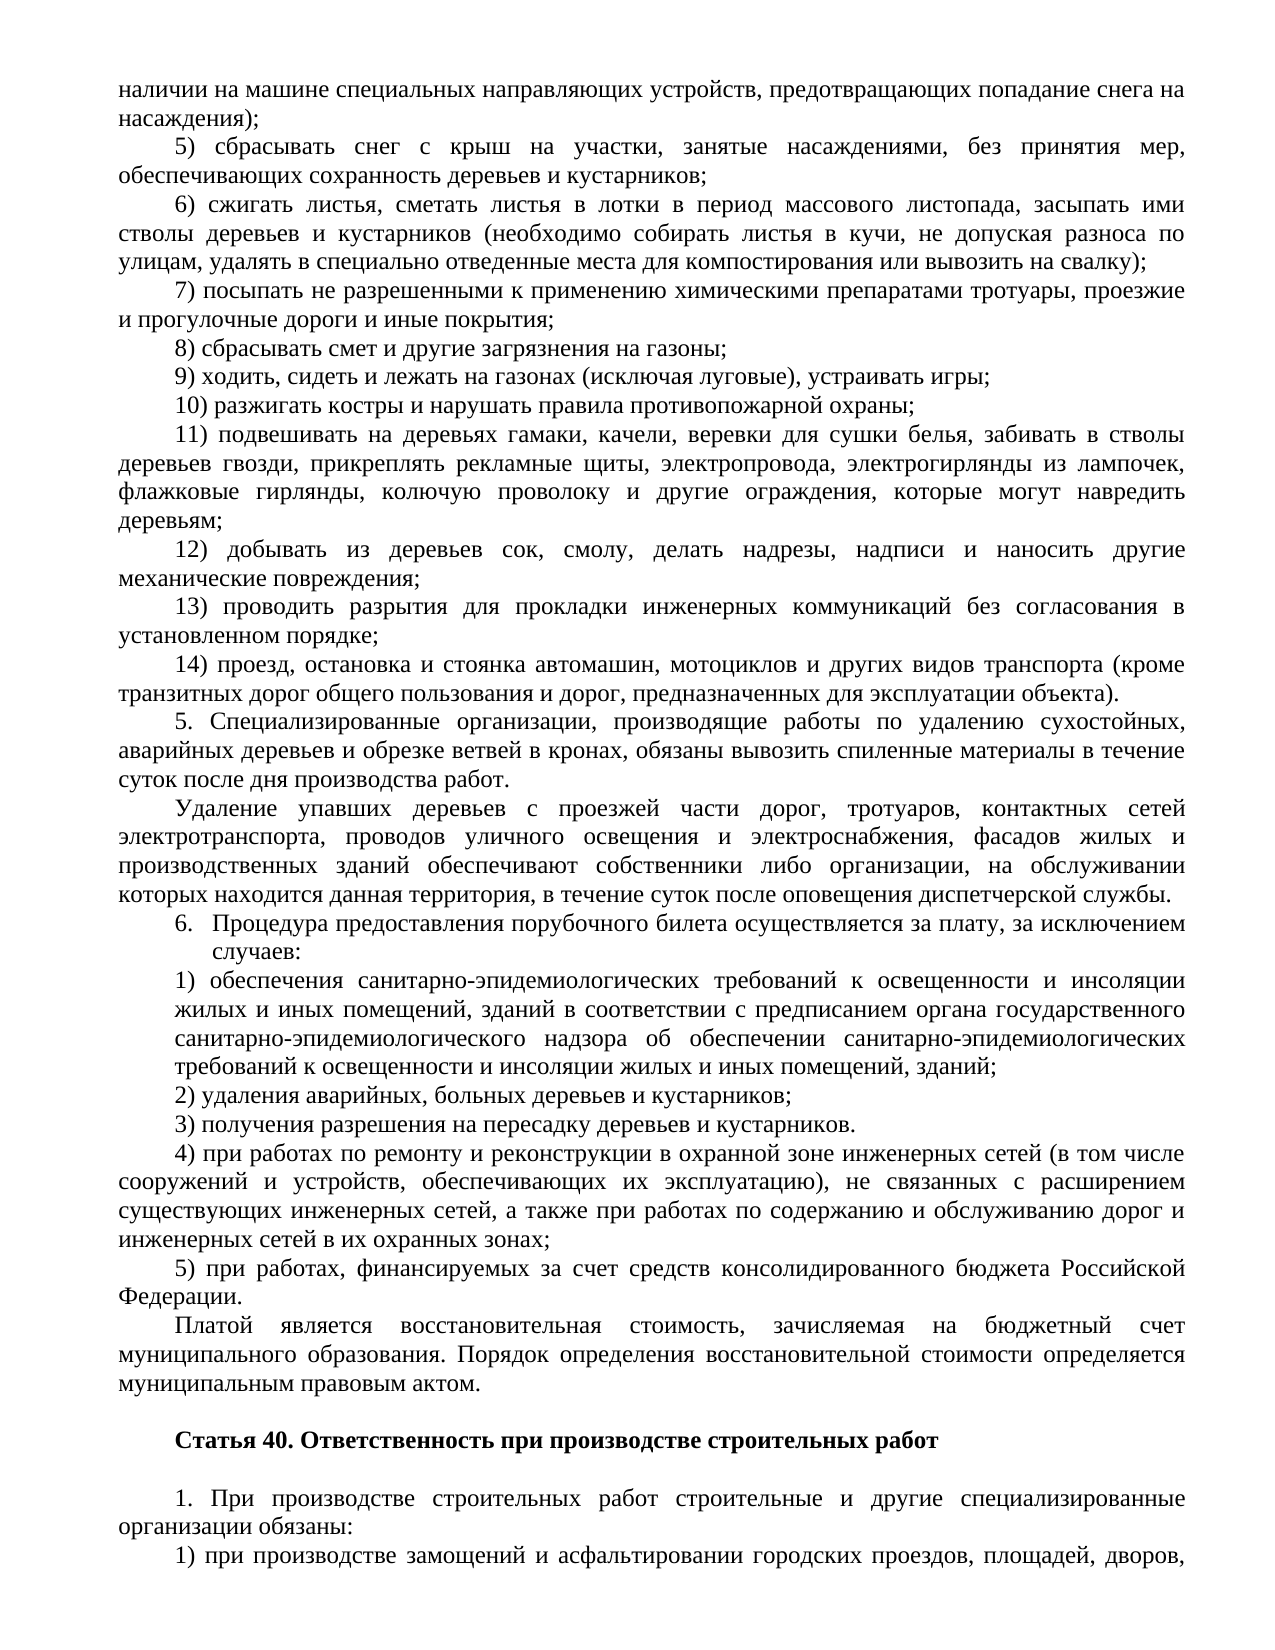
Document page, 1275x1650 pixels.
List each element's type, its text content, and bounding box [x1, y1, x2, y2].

text 6) сжигать листья, сметать листья в лотки в период массового листопада, засыпать ими стволы деревьев и кустарников (необходимо собирать листья в кучи, не допуская разноса по улицам, удалять в специально отведенные места для компостирования или вывозить на свалку); [118, 189, 1186, 275]
text 5) сбрасывать снег с крыш на участки, занятые насаждениями, без принятия мер, обеспечивающих сохранность деревьев и кустарников; [118, 131, 1186, 189]
text 10) разжигать костры и нарушать правила противопожарной охраны; [118, 390, 1186, 419]
list Процедура предоставления порубочного билета осуществляется за плату, за исключением случаев: [174, 908, 1186, 965]
text 11) подвешивать на деревьях гамаки, качели, веревки для сушки белья, забивать в стволы деревьев гвозди, прикреплять рекламные щиты, электропровода, электрогирлянды из лампочек, флажковые гирлянды, колючую проволоку и другие ограждения, которые могут навредить деревьям; [118, 419, 1186, 534]
text 8) сбрасывать смет и другие загрязнения на газоны; [118, 333, 1186, 361]
text 3) получения разрешения на пересадку деревьев и кустарников. [118, 1109, 1186, 1138]
title Статья 40. Ответственность при производстве строительных работ [118, 1425, 1186, 1454]
text 2) удаления аварийных, больных деревьев и кустарников; [118, 1080, 1186, 1109]
text 12) добывать из деревьев сок, смолу, делать надрезы, надписи и наносить другие механические повреждения; [118, 534, 1186, 591]
text Удаление упавших деревьев с проезжей части дорог, тротуаров, контактных сетей электротранспорта, проводов уличного освещения и электроснабжения, фасадов жилых и производственных зданий обеспечивают собственники либо организации, на обслуживании которых находится данная территория, в течение суток после оповещения диспетчерской службы. [118, 793, 1186, 908]
text 7) посыпать не разрешенными к применению химическими препаратами тротуары, проезжие и прогулочные дороги и иные покрытия; [118, 275, 1186, 333]
text 5. Специализированные организации, производящие работы по удалению сухостойных, аварийных деревьев и обрезке ветвей в кронах, обязаны вывозить спиленные материалы в течение суток после дня производства работ. [118, 706, 1186, 793]
text 4) при работах по ремонту и реконструкции в охранной зоне инженерных сетей (в том числе сооружений и устройств, обеспечивающих их эксплуатацию), не связанных с расширением существующих инженерных сетей, а также при работах по содержанию и обслуживанию дорог и инженерных сетей в их охранных зонах; [118, 1138, 1186, 1253]
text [118, 74, 1186, 131]
text 13) проводить разрытия для прокладки инженерных коммуникаций без согласования в установленном порядке; [118, 591, 1186, 649]
text 5) при работах, финансируемых за счет средств консолидированного бюджета Российской Федерации. [118, 1253, 1186, 1310]
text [118, 1540, 1186, 1569]
text 14) проезд, остановка и стоянка автомашин, мотоциклов и других видов транспорта (кроме транзитных дорог общего пользования и дорог, предназначенных для эксплуатации объекта). [118, 649, 1186, 706]
text 9) ходить, сидеть и лежать на газонах (исключая луговые), устраивать игры; [118, 361, 1186, 390]
text 1) обеспечения санитарно-эпидемиологических требований к освещенности и инсоляции жилых и иных помещений, зданий в соответствии с предписанием органа государственного санитарно-эпидемиологического надзора об обеспечении санитарно-эпидемиологических требований к освещенности и инсоляции жилых и иных помещений, зданий; [174, 965, 1186, 1080]
text Платой является восстановительная стоимость, зачисляемая на бюджетный счет муниципального образования. Порядок определения восстановительной стоимости определяется муниципальным правовым актом. [118, 1310, 1186, 1396]
text 1. При производстве строительных работ строительные и другие специализированные организации обязаны: [118, 1483, 1186, 1540]
